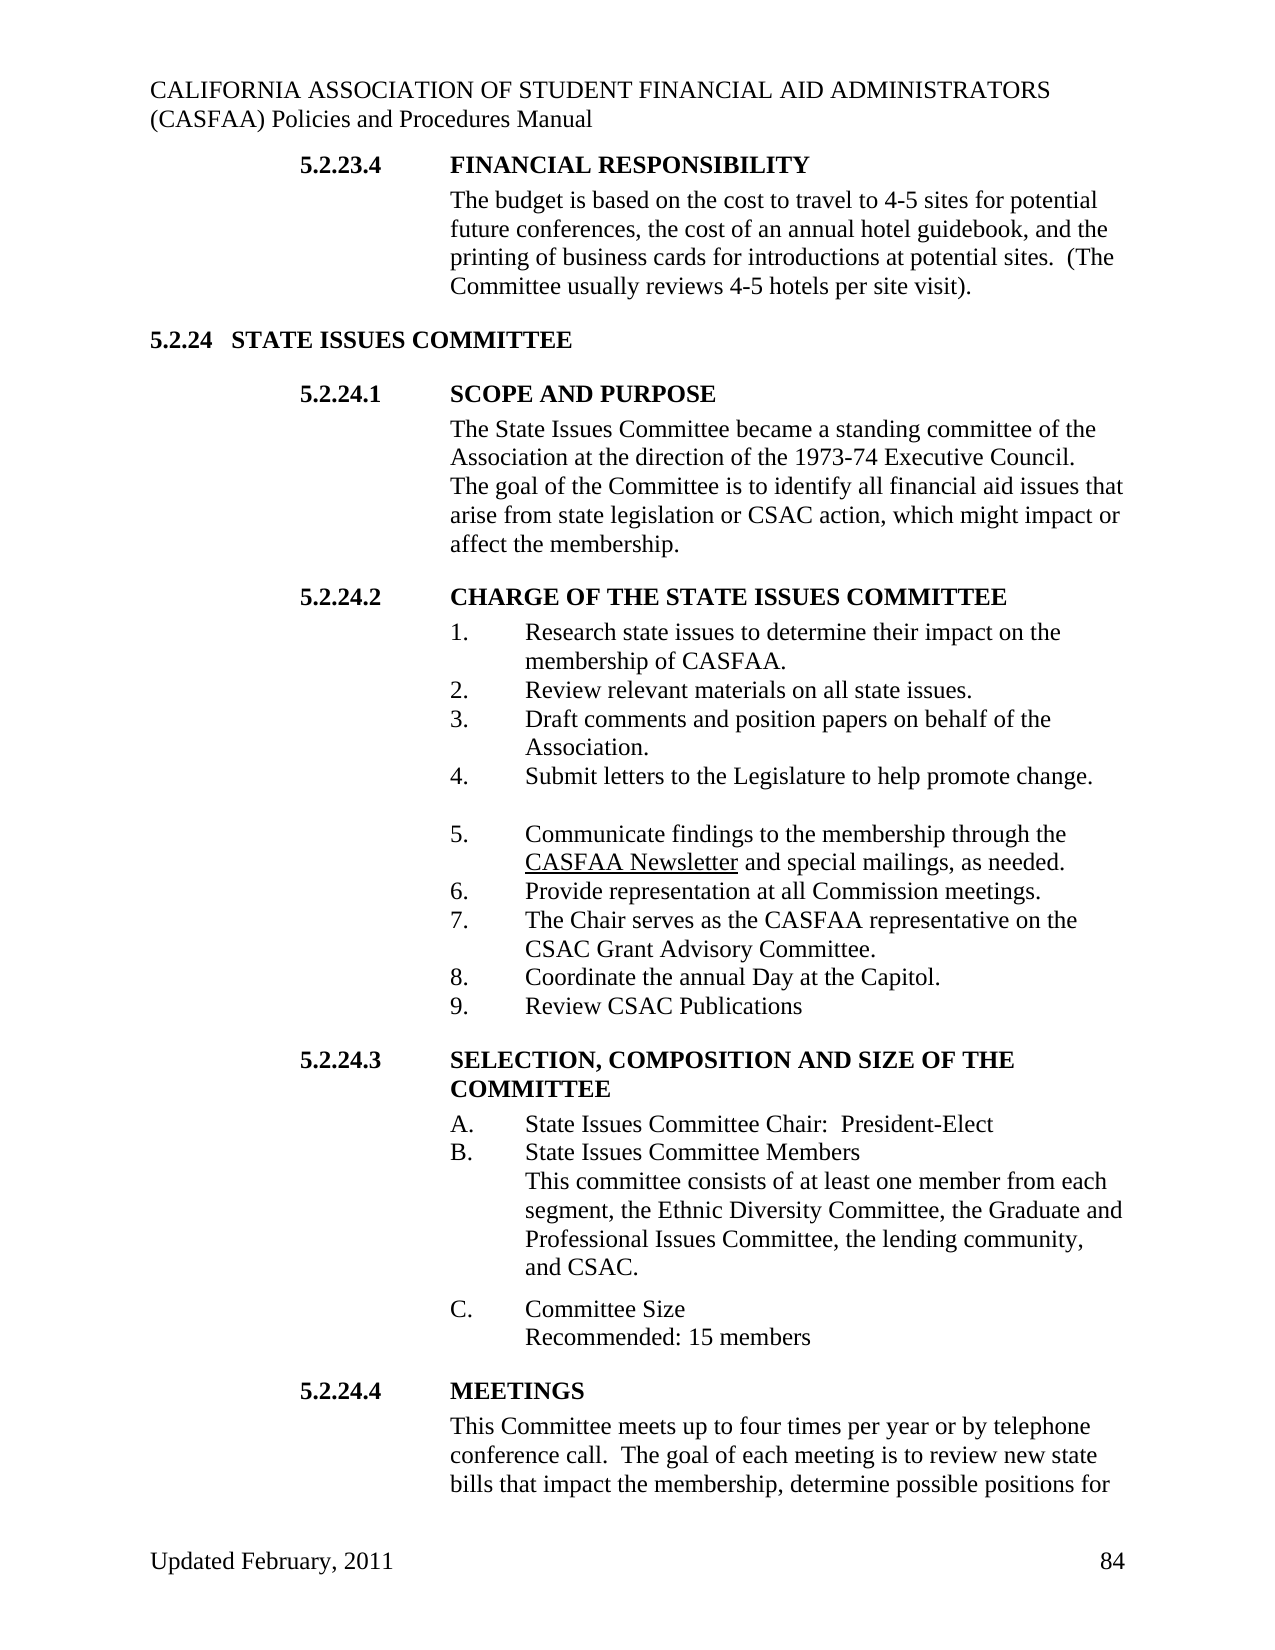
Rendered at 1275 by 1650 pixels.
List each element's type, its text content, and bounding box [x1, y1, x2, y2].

list A. State Issues Committee Chair: President-Elect [225, 1109, 1125, 1137]
subtitle 5.2.24 STATE ISSUES COMMITTEE [150, 325, 1125, 354]
text This committee consists of at least one member from each segment, the Ethnic Diversity Committee, the Graduate and Professional Issues Committee, the lending community, and CSAC. [525, 1166, 1125, 1281]
list 7. The Chair serves as the CASFAA representative on the CSAC Grant Advisory Committee. [450, 905, 1125, 962]
list 2. Review relevant materials on all state issues. [225, 675, 1125, 704]
text The budget is based on the cost to travel to 4-5 sites for potential future conferences, the cost of an annual hotel guidebook, and the printing of business cards for introductions at potential sites. (The Committee usually reviews 4-5 hotels per site visit). [450, 185, 1125, 300]
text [450, 1411, 1125, 1497]
subtitle 5.2.24.3 SELECTION, COMPOSITION AND SIZE OF THE COMMITTEE [300, 1045, 1125, 1102]
list C. Committee Size [225, 1294, 1125, 1322]
list 5. Communicate findings to the membership through the CASFAA Newsletter and special mailings, as needed. [450, 819, 1125, 876]
list 1. Research state issues to determine their impact on the membership of CASFAA. [450, 617, 1125, 675]
subtitle 5.2.23.4 FINANCIAL RESPONSIBILITY [150, 150, 1125, 179]
list 8. Coordinate the annual Day at the Capitol. [225, 962, 1125, 991]
subtitle 5.2.24.1 SCOPE AND PURPOSE [150, 379, 1125, 407]
list 6. Provide representation at all Commission meetings. [225, 876, 1125, 905]
list B. State Issues Committee Members [225, 1137, 1125, 1166]
list 3. Draft comments and position papers on behalf of the Association. [450, 704, 1125, 761]
text Recommended: 15 members [187, 1322, 1125, 1351]
list 9. Review CSAC Publications [225, 991, 1125, 1020]
subtitle 5.2.24.2 CHARGE OF THE STATE ISSUES COMMITTEE [150, 582, 1125, 611]
text The State Issues Committee became a standing committee of the Association at the direction of the 1973-74 Executive Council. The goal of the Committee is to identify all financial aid issues that arise from state legislation or CSAC action, which might impact or affect the membership. [450, 414, 1125, 557]
subtitle 5.2.24.4 MEETINGS [150, 1376, 1125, 1405]
list 4. Submit letters to the Legislature to help promote change. [225, 761, 1125, 819]
